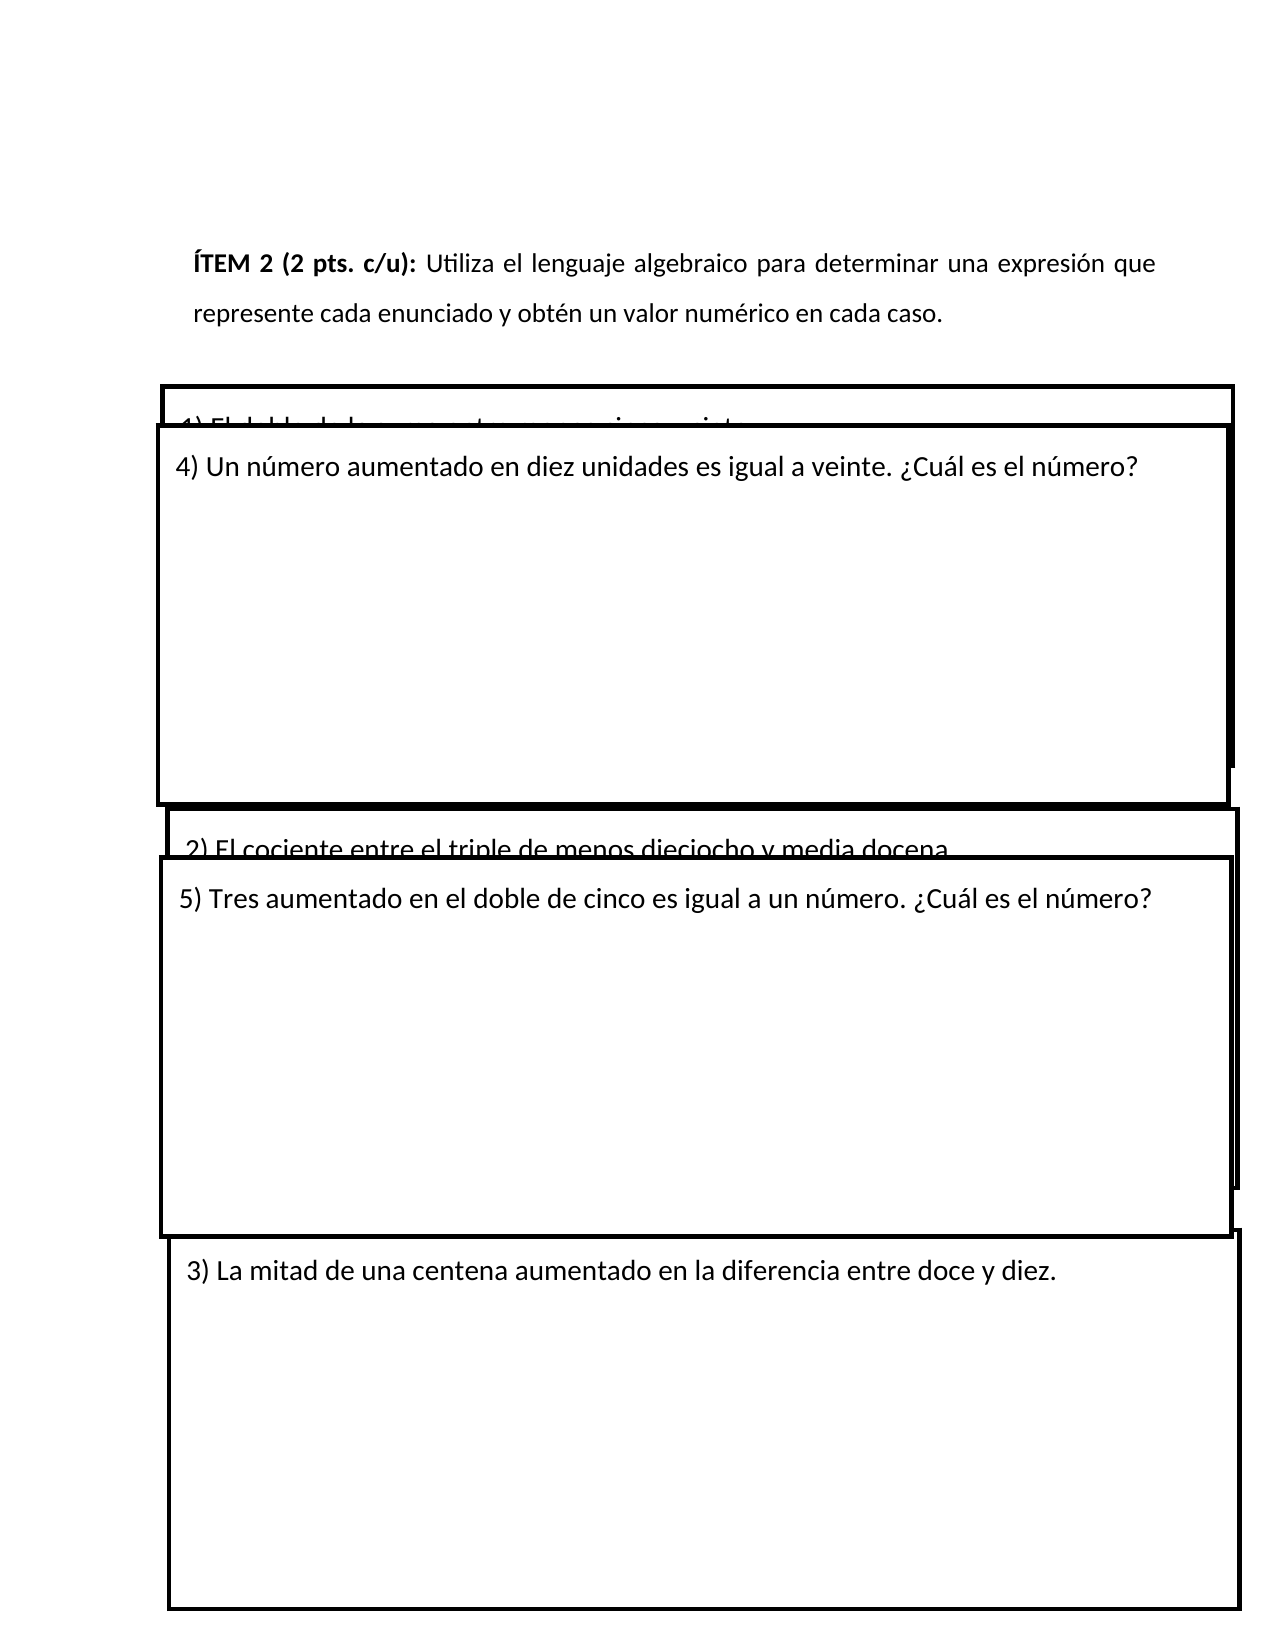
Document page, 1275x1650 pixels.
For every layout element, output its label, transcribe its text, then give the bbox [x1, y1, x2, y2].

list ÍTEM 2 (2 pts. c/u): Utiliza el lenguaje algebraico para determinar una expresión que represente cada enunciado y obtén un valor numérico en cada caso. [193, 247, 1157, 329]
